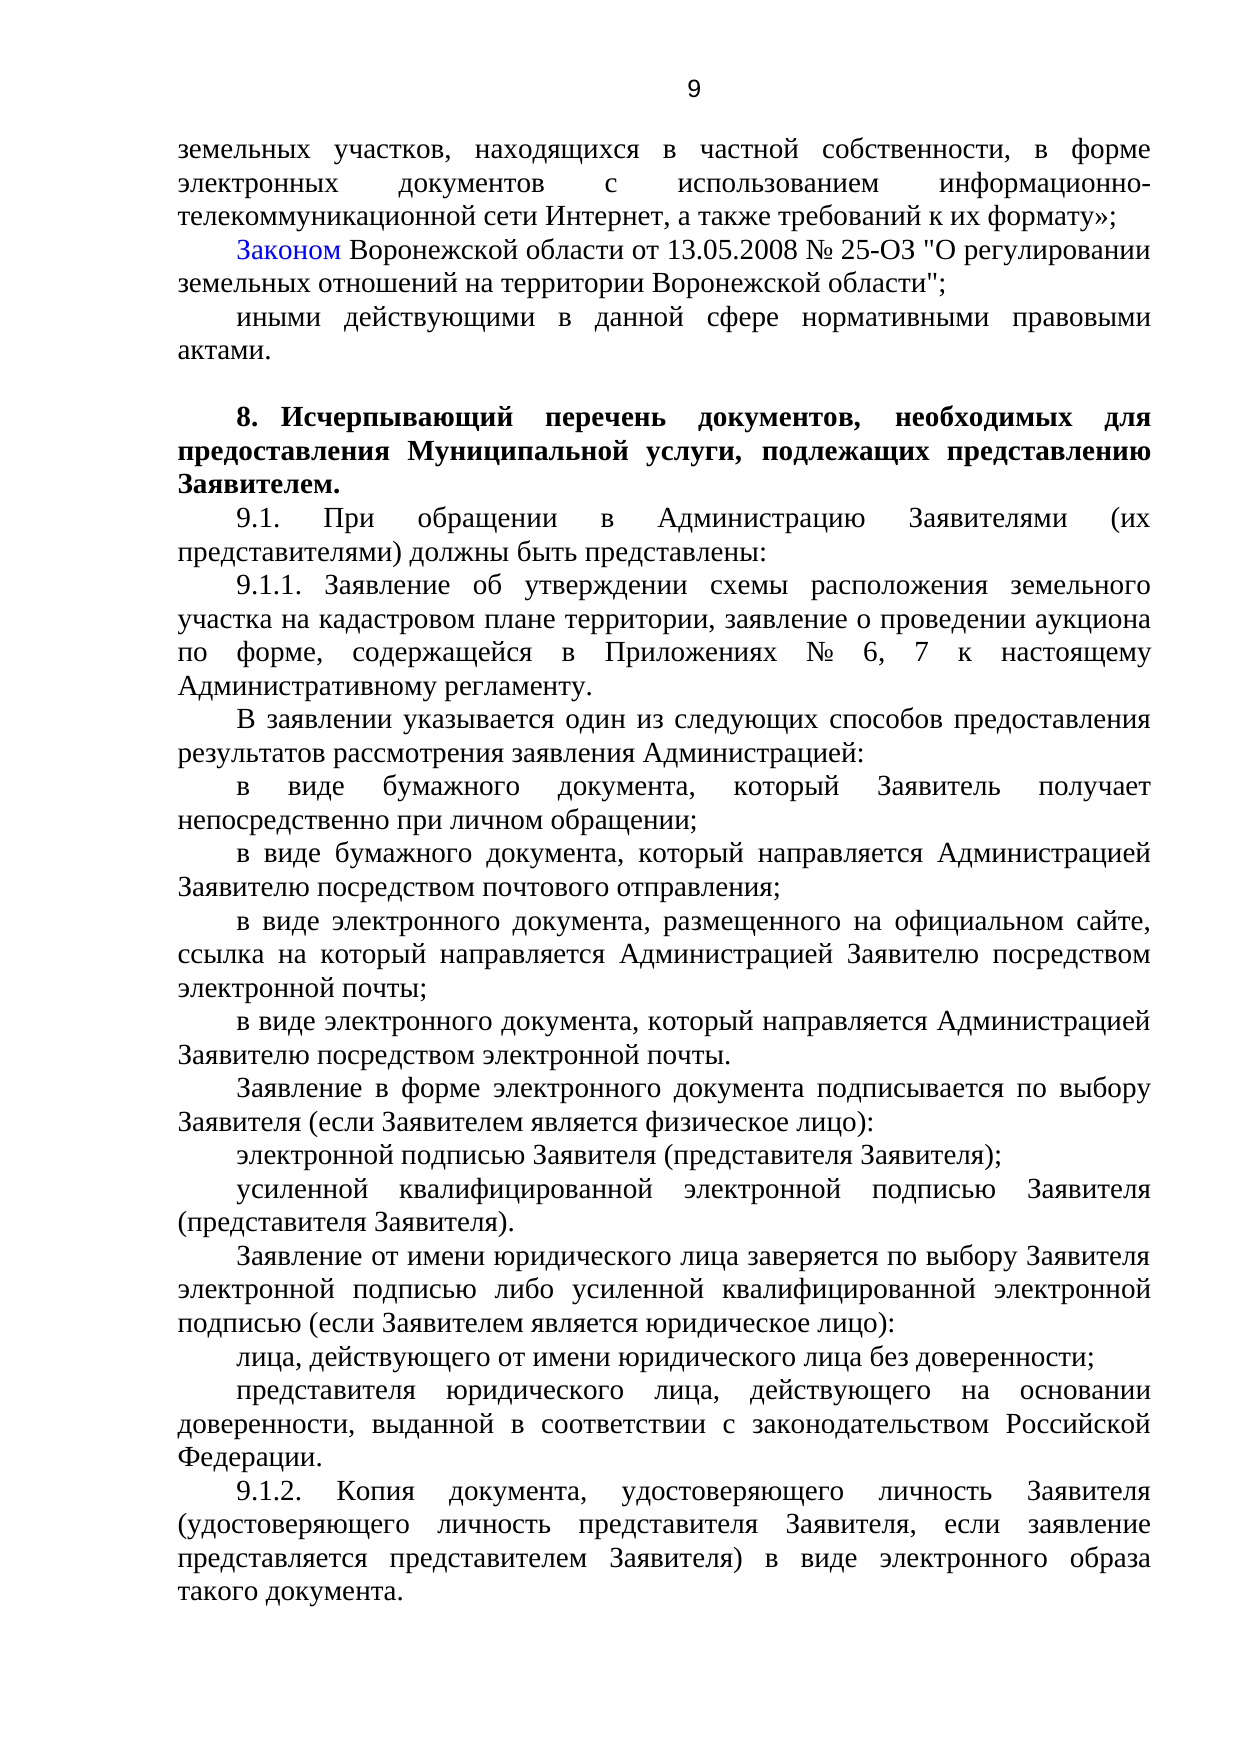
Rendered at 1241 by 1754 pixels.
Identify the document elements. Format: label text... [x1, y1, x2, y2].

text электронной подписью Заявителя (представителя Заявителя); [177, 1137, 1152, 1171]
text В заявлении указывается один из следующих способов предоставления результатов рассмотрения заявления Администрацией: [177, 701, 1152, 768]
text Законом Воронежской области от 13.05.2008 № 25-ОЗ "О регулировании земельных отношений на территории Воронежской области"; [177, 232, 1152, 299]
text иными действующими в данной сфере нормативными правовыми актами. [177, 299, 1152, 366]
text 9.1.1. Заявление об утверждении схемы расположения земельного участка на кадастровом плане территории, заявление о проведении аукциона по форме, содержащейся в Приложениях № 6, 7 к настоящему Административному регламенту. [177, 567, 1152, 701]
text усиленной квалифицированной электронной подписью Заявителя (представителя Заявителя). [177, 1171, 1152, 1238]
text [177, 131, 1152, 232]
text Заявление от имени юридического лица заверяется по выбору Заявителя электронной подписью либо усиленной квалифицированной электронной подписью (если Заявителем является юридическое лицо): [177, 1238, 1152, 1339]
text 9.1. При обращении в Администрацию Заявителями (их представителями) должны быть представлены: [177, 500, 1152, 567]
text в виде бумажного документа, который Заявитель получает непосредственно при личном обращении; [177, 768, 1152, 836]
text представителя юридического лица, действующего на основании доверенности, выданной в соответствии с законодательством Российской Федерации. [177, 1372, 1152, 1473]
list Исчерпывающий перечень документов, необходимых для предоставления Муниципальной услуги, подлежащих представлению Заявителем. [177, 399, 1152, 500]
text в виде бумажного документа, который направляется Администрацией Заявителю посредством почтового отправления; [177, 836, 1152, 903]
text в виде электронного документа, размещенного на официальном сайте, ссылка на который направляется Администрацией Заявителю посредством электронной почты; [177, 903, 1152, 1003]
text в виде электронного документа, который направляется Администрацией Заявителю посредством электронной почты. [177, 1003, 1152, 1070]
text 9.1.2. Копия документа, удостоверяющего личность Заявителя (удостоверяющего личность представителя Заявителя, если заявление представляется представителем Заявителя) в виде электронного образа такого документа. [177, 1473, 1152, 1607]
text лица, действующего от имени юридического лица без доверенности; [177, 1339, 1152, 1372]
text Заявление в форме электронного документа подписывается по выбору Заявителя (если Заявителем является физическое лицо): [177, 1070, 1152, 1137]
